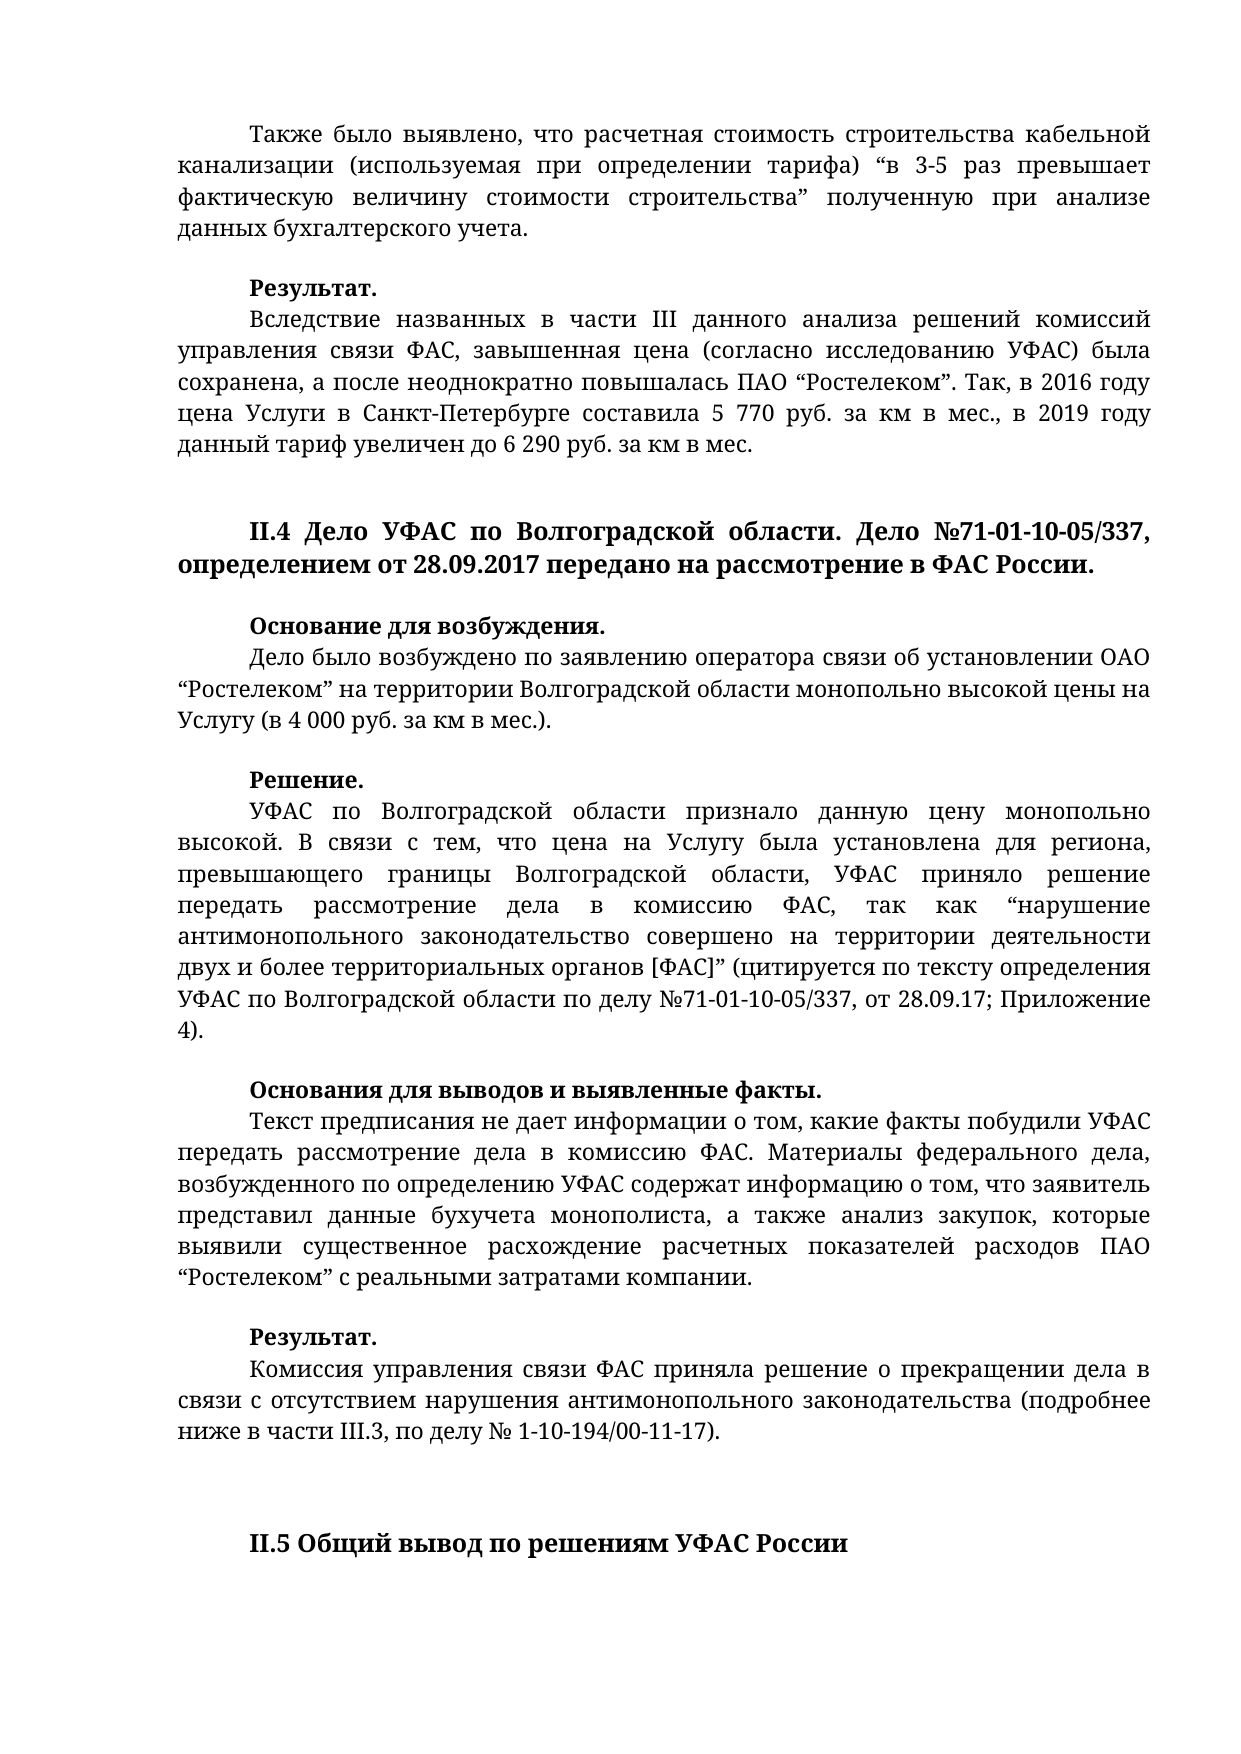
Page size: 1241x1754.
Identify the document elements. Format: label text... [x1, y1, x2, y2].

text Текст предписания не дает информации о том, какие факты побудили УФАС передать рассмотрение дела в комиссию ФАС. Материалы федерального дела, возбужденного по определению УФАС содержат информацию о том, что заявитель представил данные бухучета монополиста, а также анализ закупок, которые выявили существенное расхождение расчетных показателей расходов ПАО “Ростелеком” с реальными затратами компании. [177, 1105, 1152, 1292]
text Основания для выводов и выявленные факты. [177, 1074, 1152, 1105]
text Дело было возбуждено по заявлению оператора связи об установлении ОАО “Ростелеком” на территории Волгоградской области монопольно высокой цены на Услугу (в 4 000 руб. за км в мес.). [177, 641, 1152, 735]
text Решение. [177, 764, 1152, 795]
text Также было выявлено, что расчетная стоимость строительства кабельной канализации (используемая при определении тарифа) “в 3-5 раз превышает фактическую величину стоимости строительства” полученную при анализе данных бухгалтерского учета. [177, 118, 1152, 243]
text II.5 Общий вывод по решениям УФАС России [177, 1525, 1152, 1559]
text Основание для возбуждения. [177, 610, 1152, 641]
text Результат. [177, 272, 1152, 303]
text УФАС по Волгоградской области признало данную цену монопольно высокой. В связи с тем, что цена на Услугу была установлена для региона, превышающего границы Волгоградской области, УФАС приняло решение передать рассмотрение дела в комиссию ФАС, так как “нарушение антимонопольного законодательство совершено на территории деятельности двух и более территориальных органов [ФАС]” (цитируется по тексту определения УФАС по Волгоградской области по делу №71-01-10-05/337, от 28.09.17; Приложение 4). [177, 795, 1152, 1045]
text Результат. [177, 1321, 1152, 1352]
text II.4 Дело УФАС по Волгоградской области. Дело №71-01-10-05/337, определением от 28.09.2017 передано на рассмотрение в ФАС России. [177, 513, 1152, 581]
text Вследствие названных в части III данного анализа решений комиссий управления связи ФАС, завышенная цена (согласно исследованию УФАС) была сохранена, а после неоднократно повышалась ПАО “Ростелеком”. Так, в 2016 году цена Услуги в Санкт-Петербурге составила 5 770 руб. за км в мес., в 2019 году данный тариф увеличен до 6 290 руб. за км в мес. [177, 303, 1152, 459]
text Комиссия управления связи ФАС приняла решение о прекращении дела в связи с отсутствием нарушения антимонопольного законодательства (подробнее ниже в части III.3, по делу № 1-10-194/00-11-17). [177, 1352, 1152, 1446]
